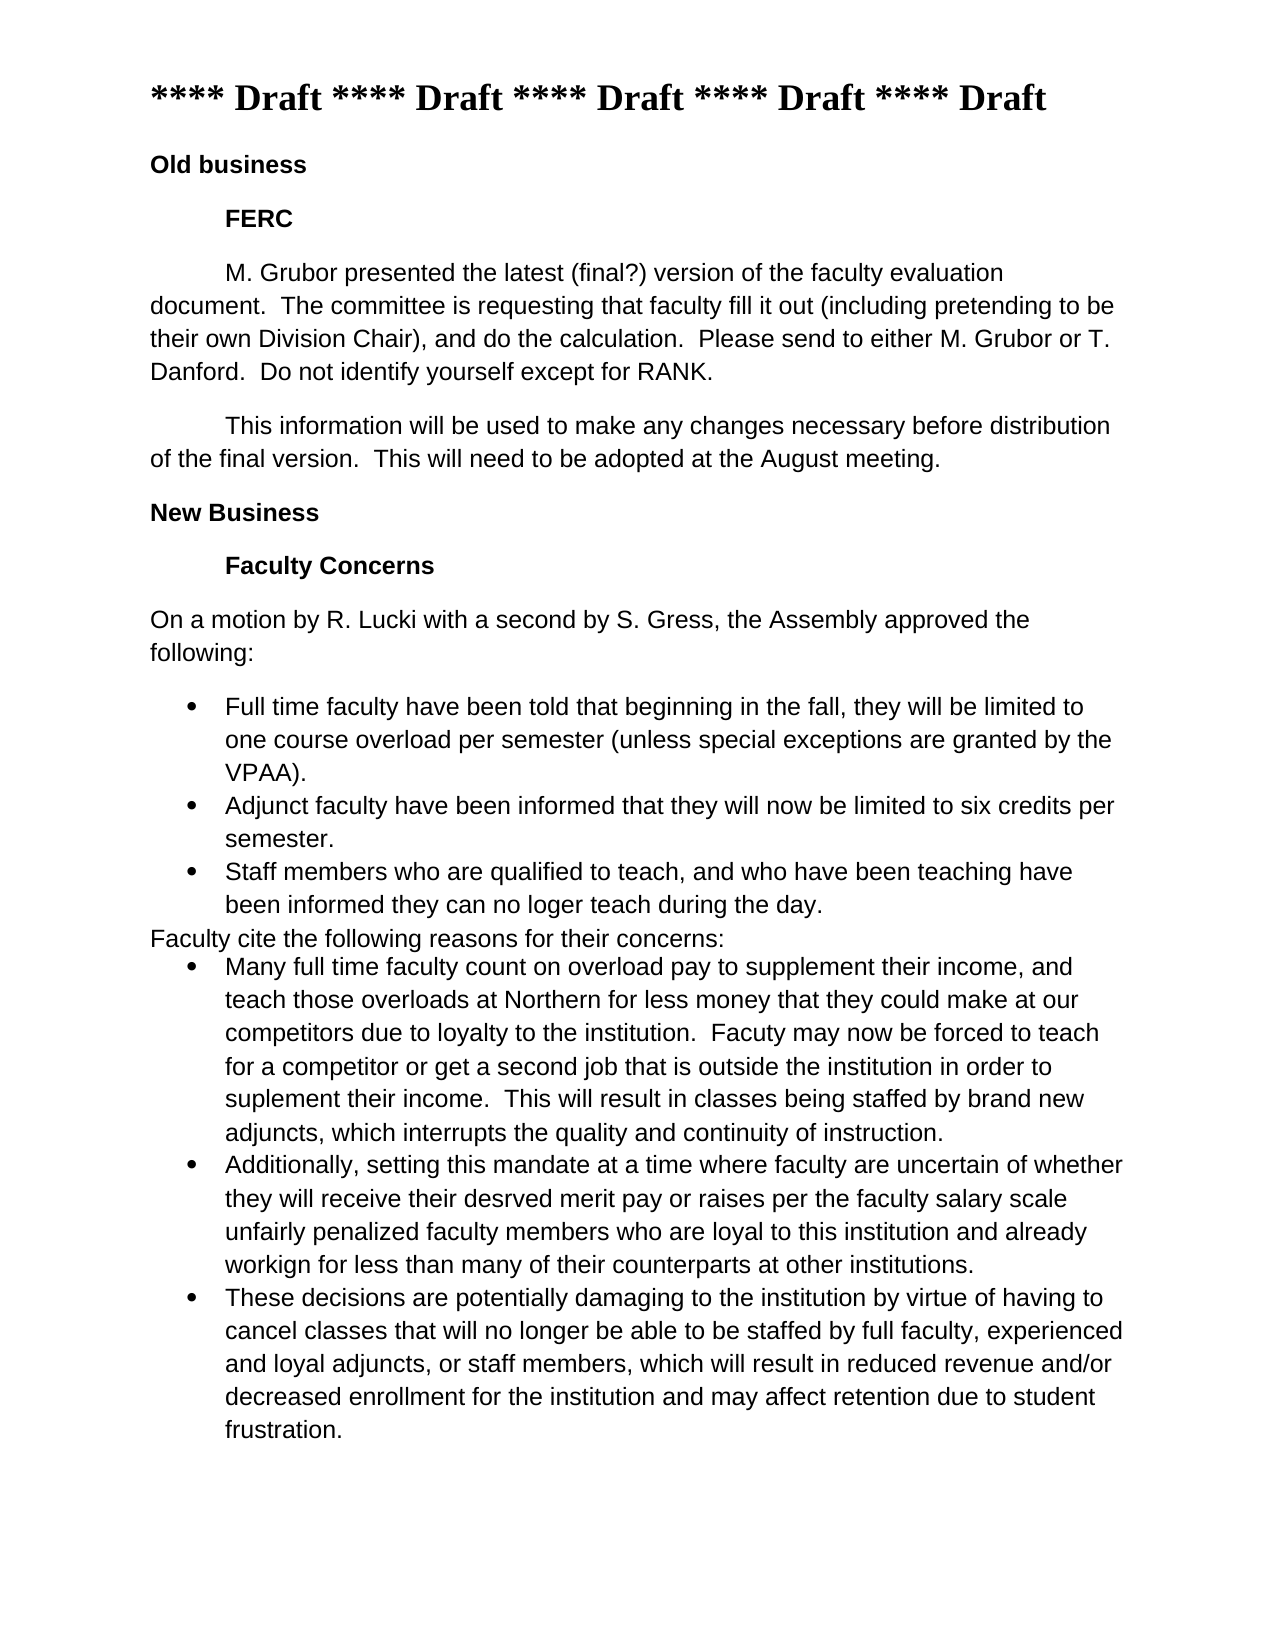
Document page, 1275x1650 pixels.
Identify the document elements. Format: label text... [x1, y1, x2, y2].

list These decisions are potentially damaging to the institution by virtue of having to cancel classes that will no longer be able to be staffed by full faculty, experienced and loyal adjuncts, or staff members, which will result in reduced revenue and/or decreased enrollment for the institution and may affect retention due to student frustration. [187, 1283, 1125, 1444]
text New Business [150, 497, 1125, 526]
text FERC [150, 204, 1125, 233]
text Faculty Concerns [150, 551, 1125, 580]
list Adjunct faculty have been informed that they will now be limited to six credits per semester. [187, 791, 1125, 853]
text This information will be used to make any changes necessary before distribution of the final version. This will need to be adopted at the August meeting. [150, 411, 1125, 472]
text On a motion by R. Lucki with a second by S. Gress, the Assembly approved the following: [150, 605, 1125, 667]
text Faculty cite the following reasons for their concerns: [150, 923, 1125, 952]
text Old business [150, 150, 1125, 179]
list Staff members who are qualified to teach, and who have been teaching have been informed they can no loger teach during the day. [187, 857, 1125, 919]
list Additionally, setting this mandate at a time where faculty are uncertain of whether they will receive their desrved merit pay or raises per the faculty salary scale unfairly penalized faculty members who are loyal to this institution and already workign for less than many of their counterparts at other institutions. [187, 1151, 1125, 1278]
list Full time faculty have been told that beginning in the fall, they will be limited to one course overload per semester (unless special exceptions are granted by the VPAA). [187, 692, 1125, 787]
list Many full time faculty count on overload pay to supplement their income, and teach those overloads at Northern for less money that they could make at our competitors due to loyalty to the institution. Facuty may now be forced to teach for a competitor or get a second job that is outside the institution in order to suplement their income. This will result in classes being staffed by brand new adjuncts, which interrupts the quality and continuity of instruction. [187, 952, 1125, 1146]
text M. Grubor presented the latest (final?) version of the faculty evaluation document. The committee is requesting that faculty fill it out (including pretending to be their own Division Chair), and do the calculation. Please send to either M. Grubor or T. Danford. Do not identify yourself except for RANK. [150, 258, 1125, 386]
